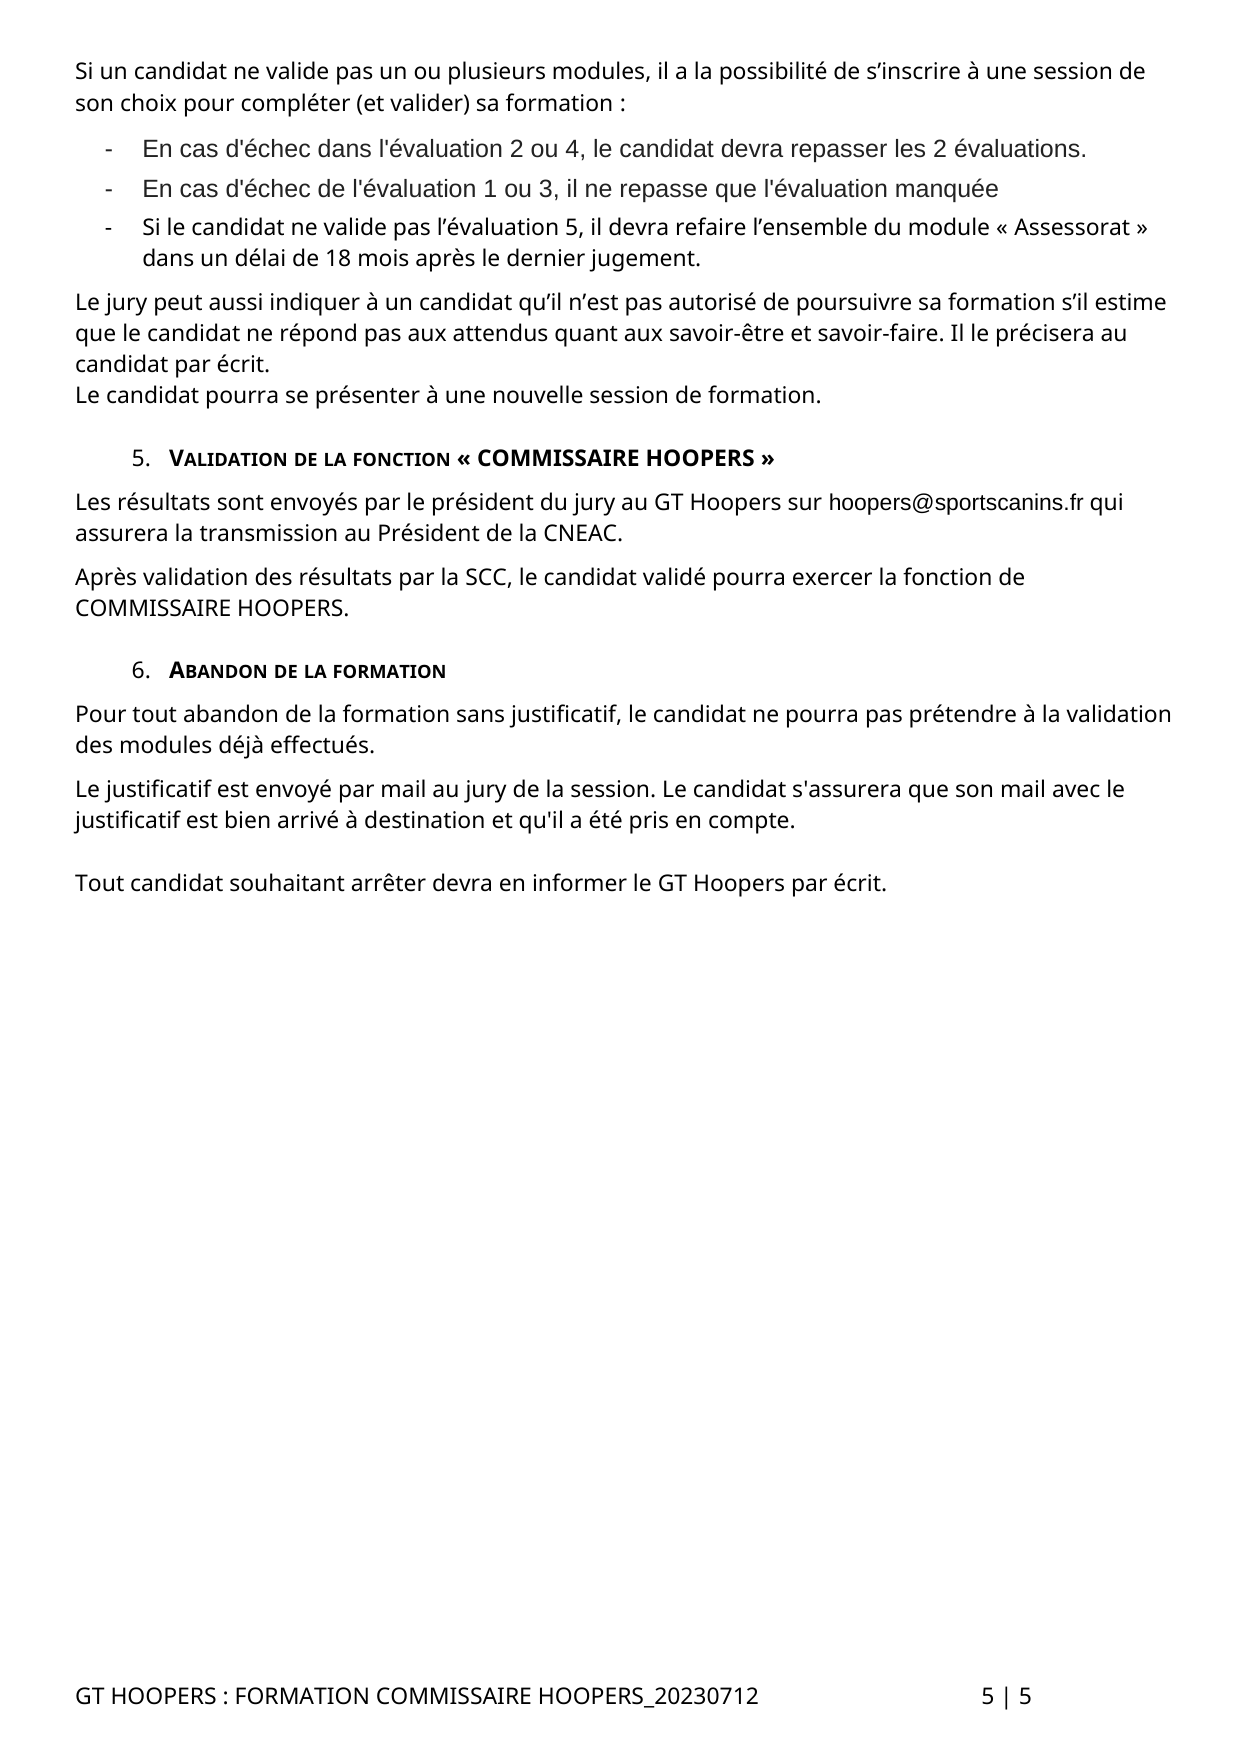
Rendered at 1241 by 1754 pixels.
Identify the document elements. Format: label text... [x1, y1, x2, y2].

text Le justificatif est envoyé par mail au jury de la session. Le candidat s'assurera que son mail avec le justificatif est bien arrivé à destination et qu'il a été pris en compte. [75, 773, 1181, 836]
text Tout candidat souhaitant arrêter devra en informer le GT Hoopers par écrit. [75, 867, 1181, 898]
list En cas d'échec de l'évaluation 1 ou 3, il ne repasse que l'évaluation manquée [104, 170, 1181, 204]
text Les résultats sont envoyés par le président du jury au GT Hoopers sur hoopers@sportscanins.fr qui assurera la transmission au Président de la CNEAC. [75, 486, 1181, 548]
list En cas d'échec dans l'évaluation 2 ou 4, le candidat devra repasser les 2 évaluations. [104, 130, 1181, 164]
subtitle Abandon de la formation [131, 654, 1181, 686]
subtitle Validation de la fonction « COMMISSAIRE HOOPERS » [131, 442, 1181, 473]
list Si le candidat ne valide pas l’évaluation 5, il devra refaire l’ensemble du module « Assessorat » dans un délai de 18 mois après le dernier jugement. [104, 211, 1181, 273]
text Pour tout abandon de la formation sans justificatif, le candidat ne pourra pas prétendre à la validation des modules déjà effectués. [75, 698, 1181, 761]
text Le candidat pourra se présenter à une nouvelle session de formation. [75, 379, 1181, 411]
text Après validation des résultats par la SCC, le candidat validé pourra exercer la fonction de COMMISSAIRE HOOPERS. [75, 561, 1181, 623]
text Si un candidat ne valide pas un ou plusieurs modules, il a la possibilité de s’inscrire à une session de son choix pour compléter (et valider) sa formation : [75, 55, 1181, 118]
text Le jury peut aussi indiquer à un candidat qu’il n’est pas autorisé de poursuivre sa formation s’il estime que le candidat ne répond pas aux attendus quant aux savoir-être et savoir-faire. Il le précisera au candidat par écrit. [75, 286, 1181, 379]
